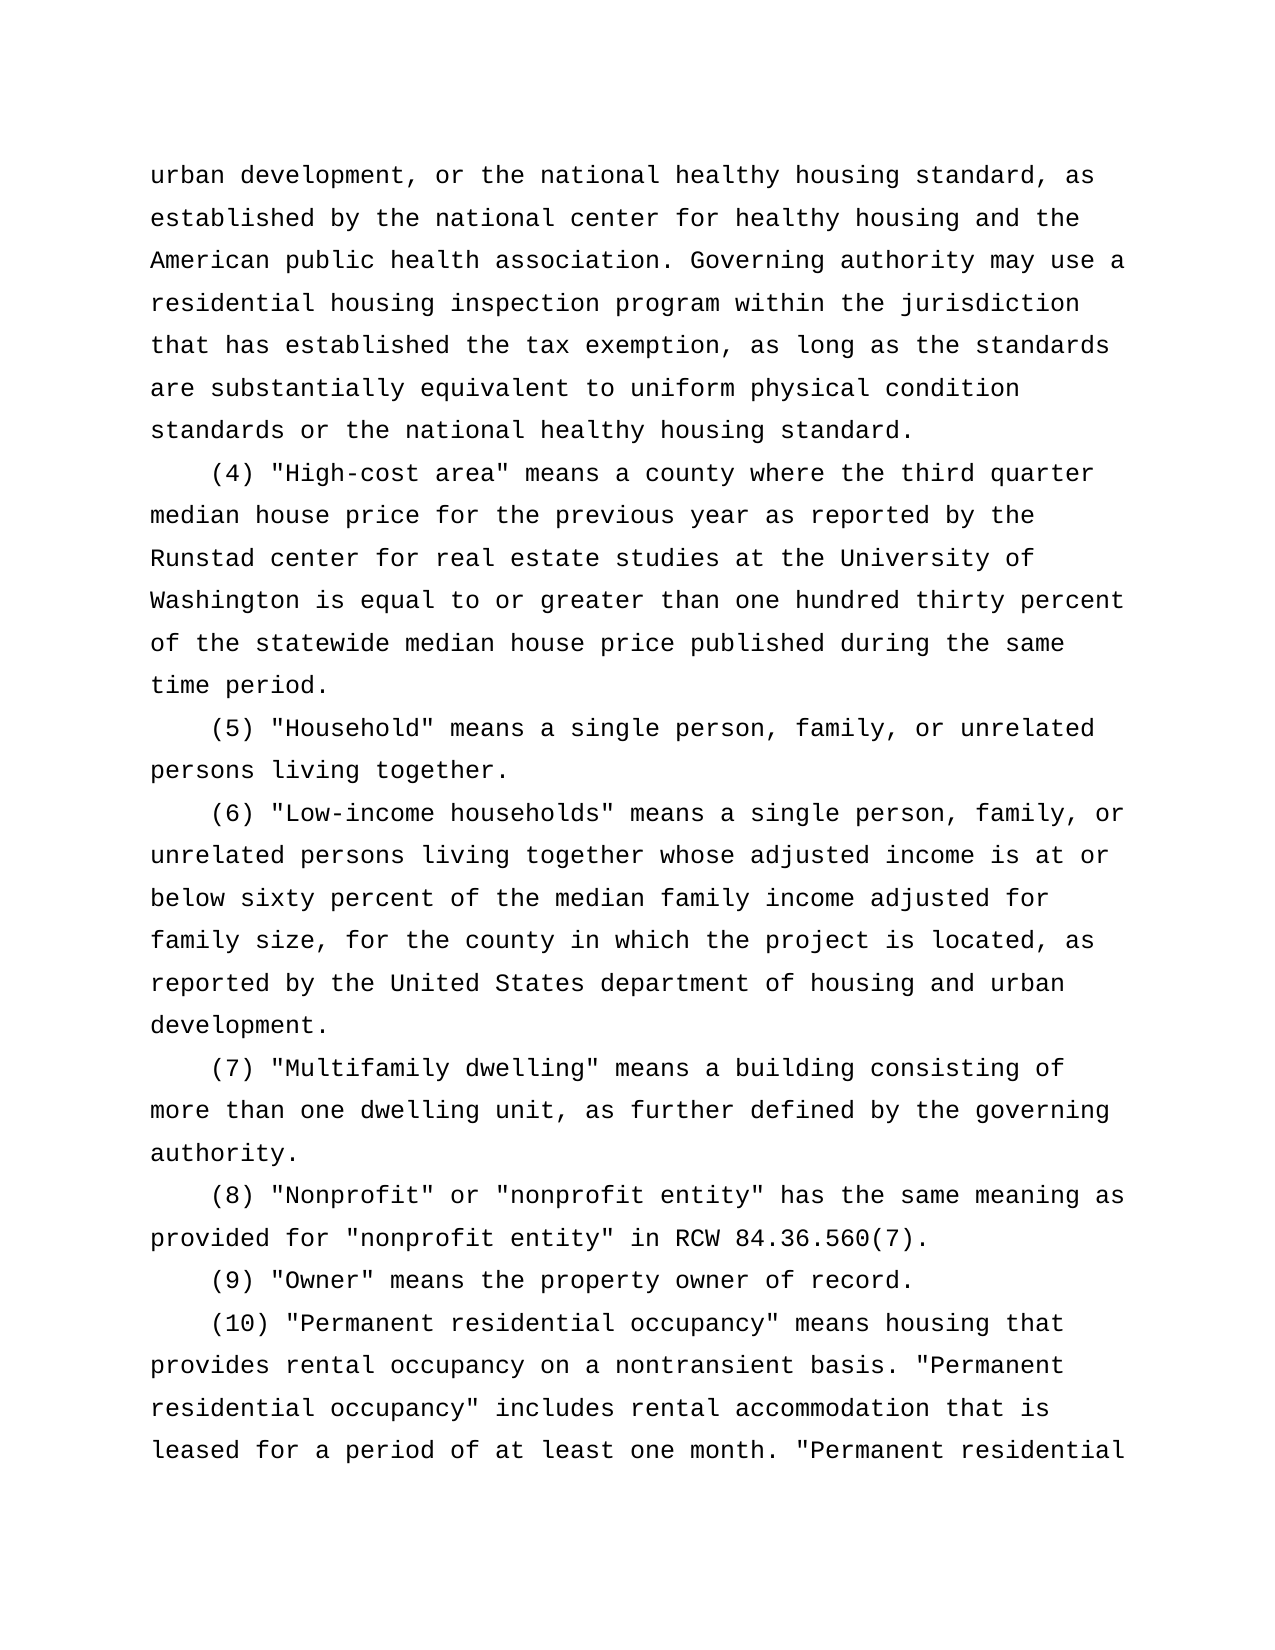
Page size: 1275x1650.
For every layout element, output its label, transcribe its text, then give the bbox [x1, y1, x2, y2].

text (8) "Nonprofit" or "nonprofit entity" has the same meaning as provided for "nonprofit entity" in RCW 84.36.560(7). [150, 1170, 1125, 1255]
text (9) "Owner" means the property owner of record. [150, 1255, 1125, 1297]
text (5) "Household" means a single person, family, or unrelated persons living together. [150, 702, 1125, 787]
text (4) "High-cost area" means a county where the third quarter median house price for the previous year as reported by the Runstad center for real estate studies at the University of Washington is equal to or greater than one hundred thirty percent of the statewide median house price published during the same time period. [150, 447, 1125, 702]
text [150, 1297, 1125, 1467]
text (6) "Low-income households" means a single person, family, or unrelated persons living together whose adjusted income is at or below sixty percent of the median family income adjusted for family size, for the county in which the project is located, as reported by the United States department of housing and urban development. [150, 787, 1125, 1042]
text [150, 150, 1125, 447]
text (7) "Multifamily dwelling" means a building consisting of more than one dwelling unit, as further defined by the governing authority. [150, 1042, 1125, 1170]
